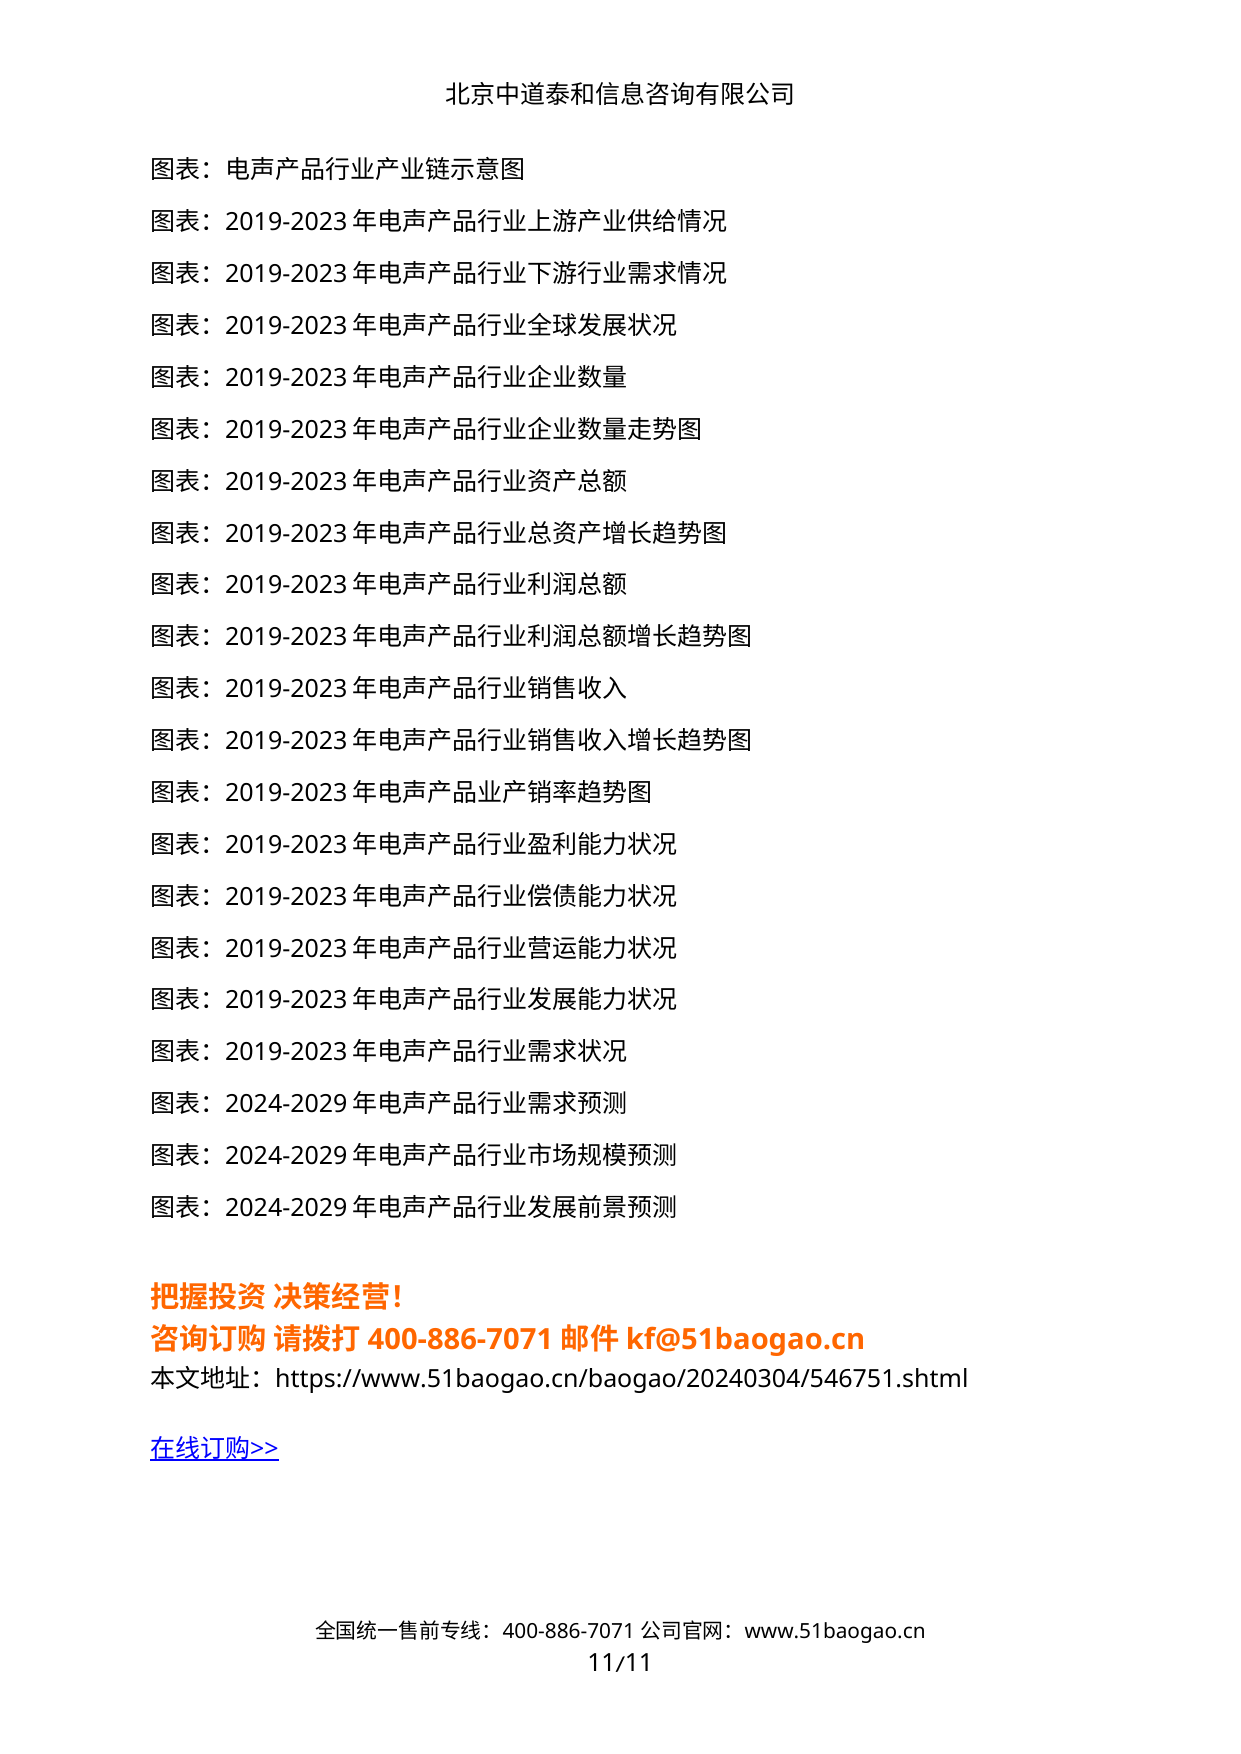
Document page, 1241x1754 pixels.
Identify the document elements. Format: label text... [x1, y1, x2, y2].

text 图表：电声产品行业产业链示意图 [150, 150, 1090, 186]
text 图表：2019-2023年电声产品行业下游行业需求情况 [150, 254, 1090, 290]
text 图表：2019-2023年电声产品行业偿债能力状况 [150, 876, 1090, 912]
text 图表：2019-2023年电声产品行业盈利能力状况 [150, 824, 1090, 861]
text 图表：2019-2023年电声产品行业企业数量 [150, 357, 1090, 394]
text 图表：2019-2023年电声产品行业总资产增长趋势图 [150, 513, 1090, 549]
text 图表：2024-2029年电声产品行业市场规模预测 [150, 1136, 1090, 1172]
text 图表：2019-2023年电声产品行业全球发展状况 [150, 306, 1090, 342]
text 把握投资 决策经营！咨询订购 请拨打 400-886-7071 邮件 kf@51baogao.cn本文地址：https://www.51baogao.cn/baogao/20240304/546751.shtml [150, 1239, 1090, 1394]
text 图表：2019-2023年电声产品业产销率趋势图 [150, 772, 1090, 809]
text 图表：2019-2023年电声产品行业营运能力状况 [150, 928, 1090, 964]
text 图表：2019-2023年电声产品行业销售收入增长趋势图 [150, 721, 1090, 757]
text 图表：2019-2023年电声产品行业利润总额 [150, 565, 1090, 601]
text 图表：2019-2023年电声产品行业上游产业供给情况 [150, 202, 1090, 238]
text 图表：2019-2023年电声产品行业发展能力状况 [150, 980, 1090, 1016]
text 图表：2024-2029年电声产品行业需求预测 [150, 1084, 1090, 1120]
text 图表：2019-2023年电声产品行业企业数量走势图 [150, 409, 1090, 446]
text 图表：2019-2023年电声产品行业需求状况 [150, 1032, 1090, 1068]
text 图表：2019-2023年电声产品行业资产总额 [150, 461, 1090, 497]
text 图表：2019-2023年电声产品行业利润总额增长趋势图 [150, 617, 1090, 653]
text 图表：2019-2023年电声产品行业销售收入 [150, 669, 1090, 705]
text 在线订购>> [150, 1394, 1090, 1465]
text 图表：2024-2029年电声产品行业发展前景预测 [150, 1187, 1090, 1224]
